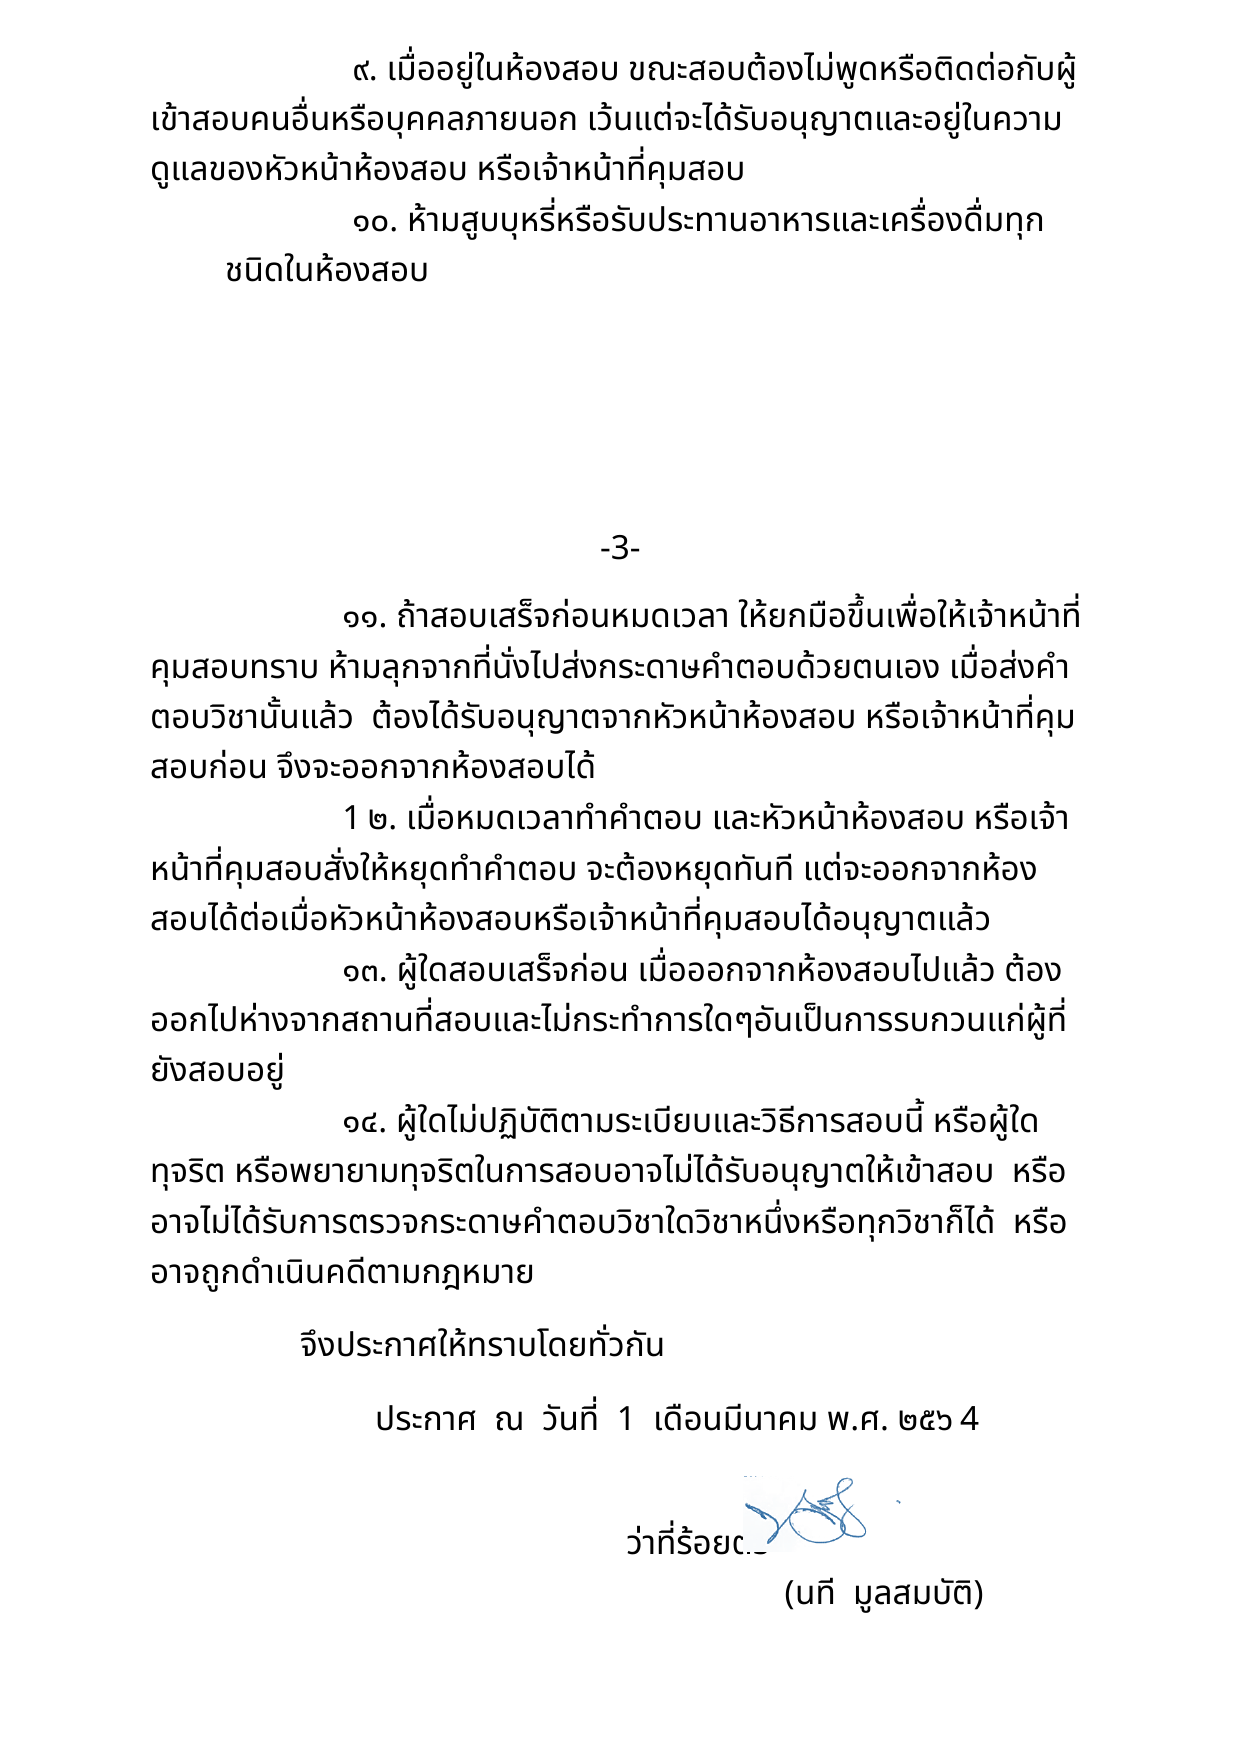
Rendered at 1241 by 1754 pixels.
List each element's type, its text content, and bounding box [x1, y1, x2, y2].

text ๑๓. ผู้ใดสอบเสร็จก่อน เมื่อออกจากห้องสอบไปแล้ว ต้องออกไปห่างจากสถานที่สอบและไม่กระทำการใดๆอันเป็นการรบกวนแก่ผู้ที่ยังสอบอยู่ [150, 945, 1090, 1097]
text (นที มูลสมบัติ) [450, 1569, 1090, 1620]
text ๙. เมื่ออยู่ในห้องสอบ ขณะสอบต้องไม่พูดหรือติดต่อกับผู้เข้าสอบคนอื่นหรือบุคคลภายนอก เว้นแต่จะได้รับอนุญาตและอยู่ในความดูแลของหัวหน้าห้องสอบ หรือเจ้าหน้าที่คุมสอบ [150, 44, 1090, 196]
text ๑๔. ผู้ใดไม่ปฏิบัติตามระเบียบและวิธีการสอบนี้ หรือผู้ใดทุจริต หรือพยายามทุจริตในการสอบอาจไม่ได้รับอนุญาตให้เข้าสอบ หรืออาจไม่ได้รับการตรวจกระดาษคำตอบวิชาใดวิชาหนึ่งหรือทุกวิชาก็ได้ หรืออาจถูกดำเนินคดีตามกฎหมาย [150, 1097, 1090, 1299]
text ว่าที่ร้อยตรี [150, 1519, 1090, 1569]
text ๑๐. ห้ามสูบบุหรี่หรือรับประทานอาหารและเครื่องดื่มทุกชนิดในห้องสอบ [225, 196, 1090, 297]
text จึงประกาศให้ทราบโดยทั่วกัน [178, 1321, 1090, 1372]
text ประกาศ ณ วันที่ 1 เดือนมีนาคม พ.ศ. ๒๕๖4 [178, 1394, 1090, 1445]
text ๑๑. ถ้าสอบเสร็จก่อนหมดเวลา ให้ยกมือขึ้นเพื่อให้เจ้าหน้าที่คุมสอบทราบ ห้ามลุกจากที่นั่งไปส่งกระดาษคำตอบด้วยตนเอง เมื่อส่งคำตอบวิชานั้นแล้ว ต้องได้รับอนุญาตจากหัวหน้าห้องสอบ หรือเจ้าหน้าที่คุมสอบก่อน จึงจะออกจากห้องสอบได้ [150, 592, 1090, 794]
text -3- [150, 524, 1090, 569]
text 1๒. เมื่อหมดเวลาทำคำตอบ และหัวหน้าห้องสอบ หรือเจ้าหน้าที่คุมสอบสั่งให้หยุดทำคำตอบ จะต้องหยุดทันที แต่จะออกจากห้องสอบได้ต่อเมื่อหัวหน้าห้องสอบหรือเจ้าหน้าที่คุมสอบได้อนุญาตแล้ว [150, 794, 1090, 945]
